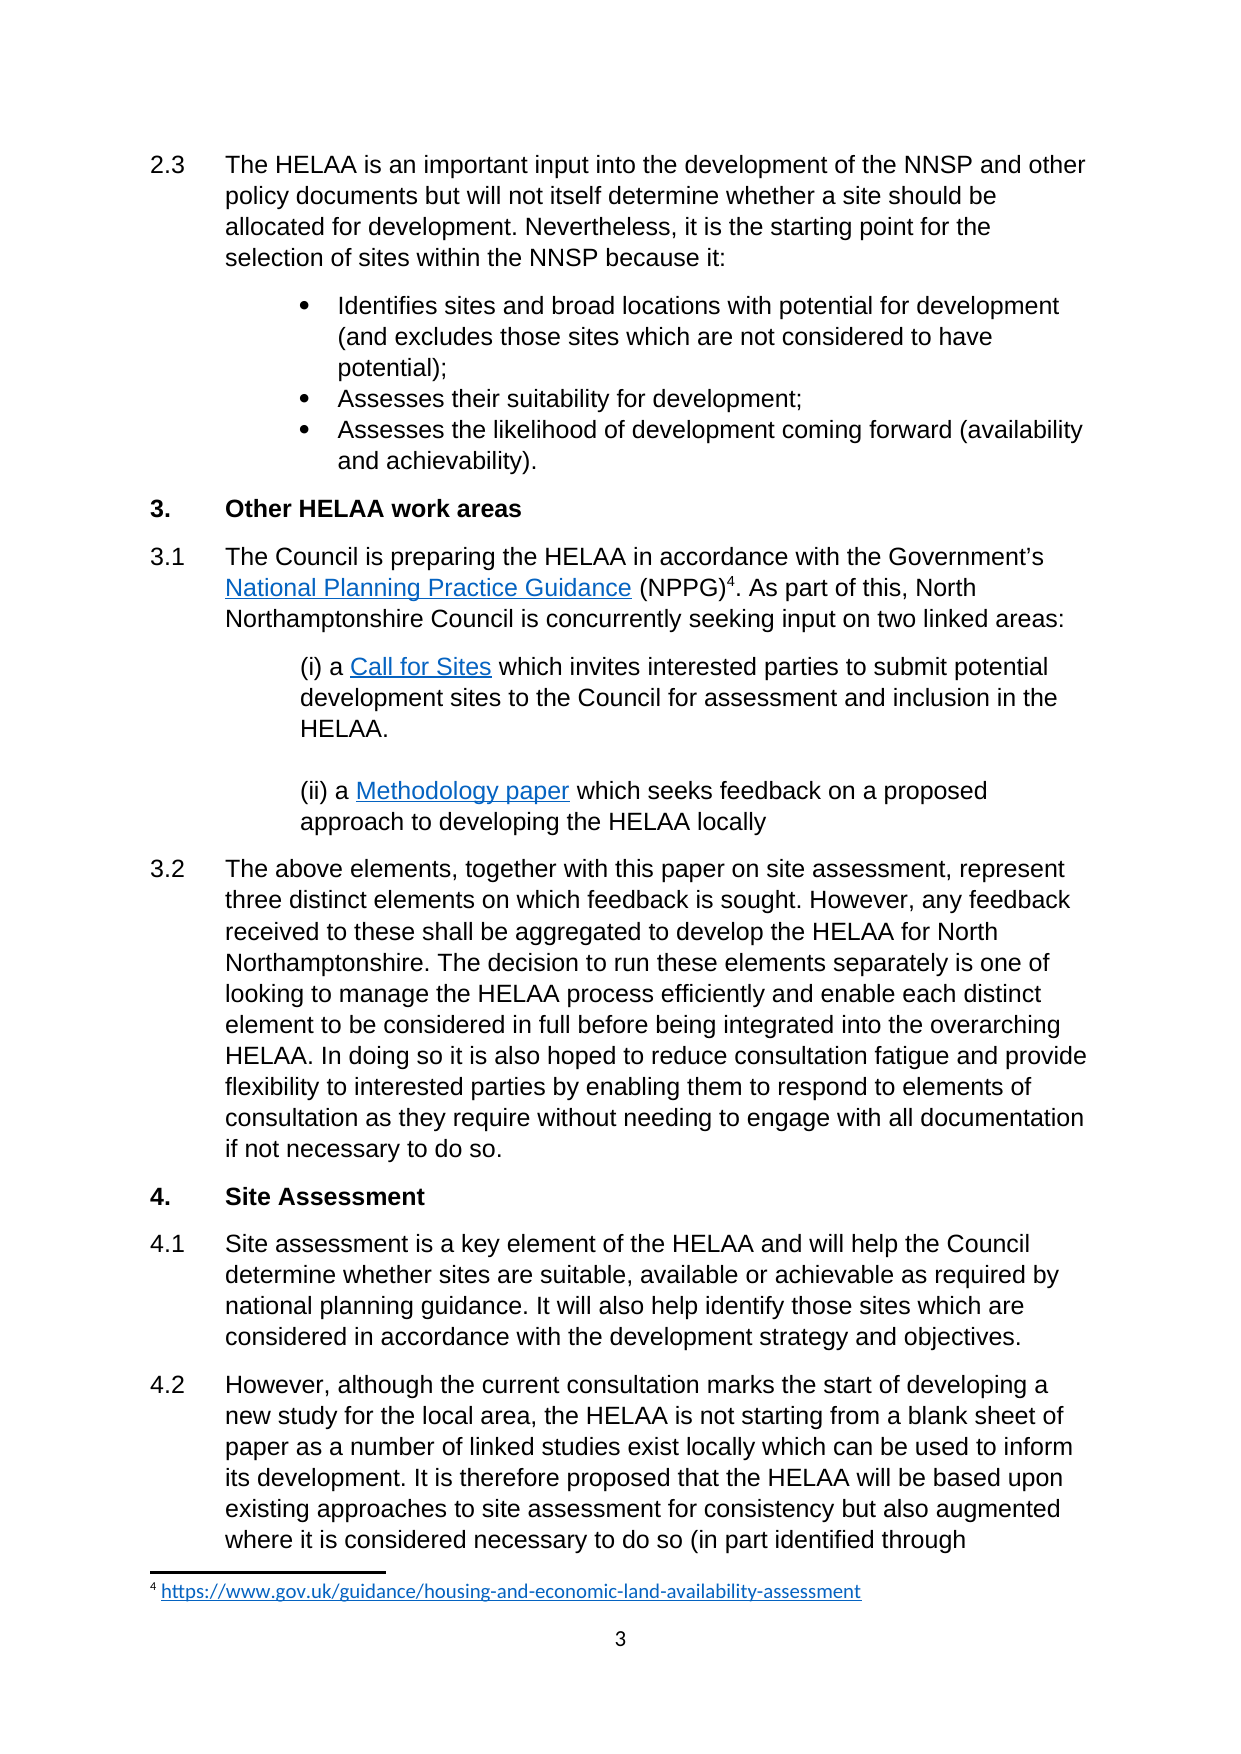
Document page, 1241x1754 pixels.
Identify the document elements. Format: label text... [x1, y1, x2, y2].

list (ii) a Methodology paper which seeks feedback on a proposed approach to developing the HELAA locally [300, 776, 1090, 836]
text 4. Site Assessment [150, 1182, 1090, 1210]
list Identifies sites and broad locations with potential for development (and excludes those sites which are not considered to have potential); [300, 291, 1090, 382]
list Assesses the likelihood of development coming forward (availability and achievability). [300, 415, 1090, 475]
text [150, 1370, 1090, 1554]
text 3.1 The Council is preparing the HELAA in accordance with the Government’s National Planning Practice Guidance (NPPG). As part of this, North Northamptonshire Council is concurrently seeking input on two linked areas: [150, 542, 1090, 633]
list (i) a Call for Sites which invites interested parties to submit potential development sites to the Council for assessment and inclusion in the HELAA. [300, 652, 1090, 742]
text 2.3 The HELAA is an important input into the development of the NNSP and other policy documents but will not itself determine whether a site should be allocated for development. Nevertheless, it is the starting point for the selection of sites within the NNSP because it: [150, 150, 1090, 272]
text 4.1 Site assessment is a key element of the HELAA and will help the Council determine whether sites are suitable, available or achievable as required by national planning guidance. It will also help identify those sites which are considered in accordance with the development strategy and objectives. [150, 1229, 1090, 1351]
list Assesses their suitability for development; [300, 384, 1090, 413]
text 3.2 The above elements, together with this paper on site assessment, represent three distinct elements on which feedback is sought. However, any feedback received to these shall be aggregated to develop the HELAA for North Northamptonshire. The decision to run these elements separately is one of looking to manage the HELAA process efficiently and enable each distinct element to be considered in full before being integrated into the overarching HELAA. In doing so it is also hoped to reduce consultation fatigue and provide flexibility to interested parties by enabling them to respond to elements of consultation as they require without needing to engage with all documentation if not necessary to do so. [150, 854, 1090, 1163]
text 3. Other HELAA work areas [150, 494, 1090, 523]
